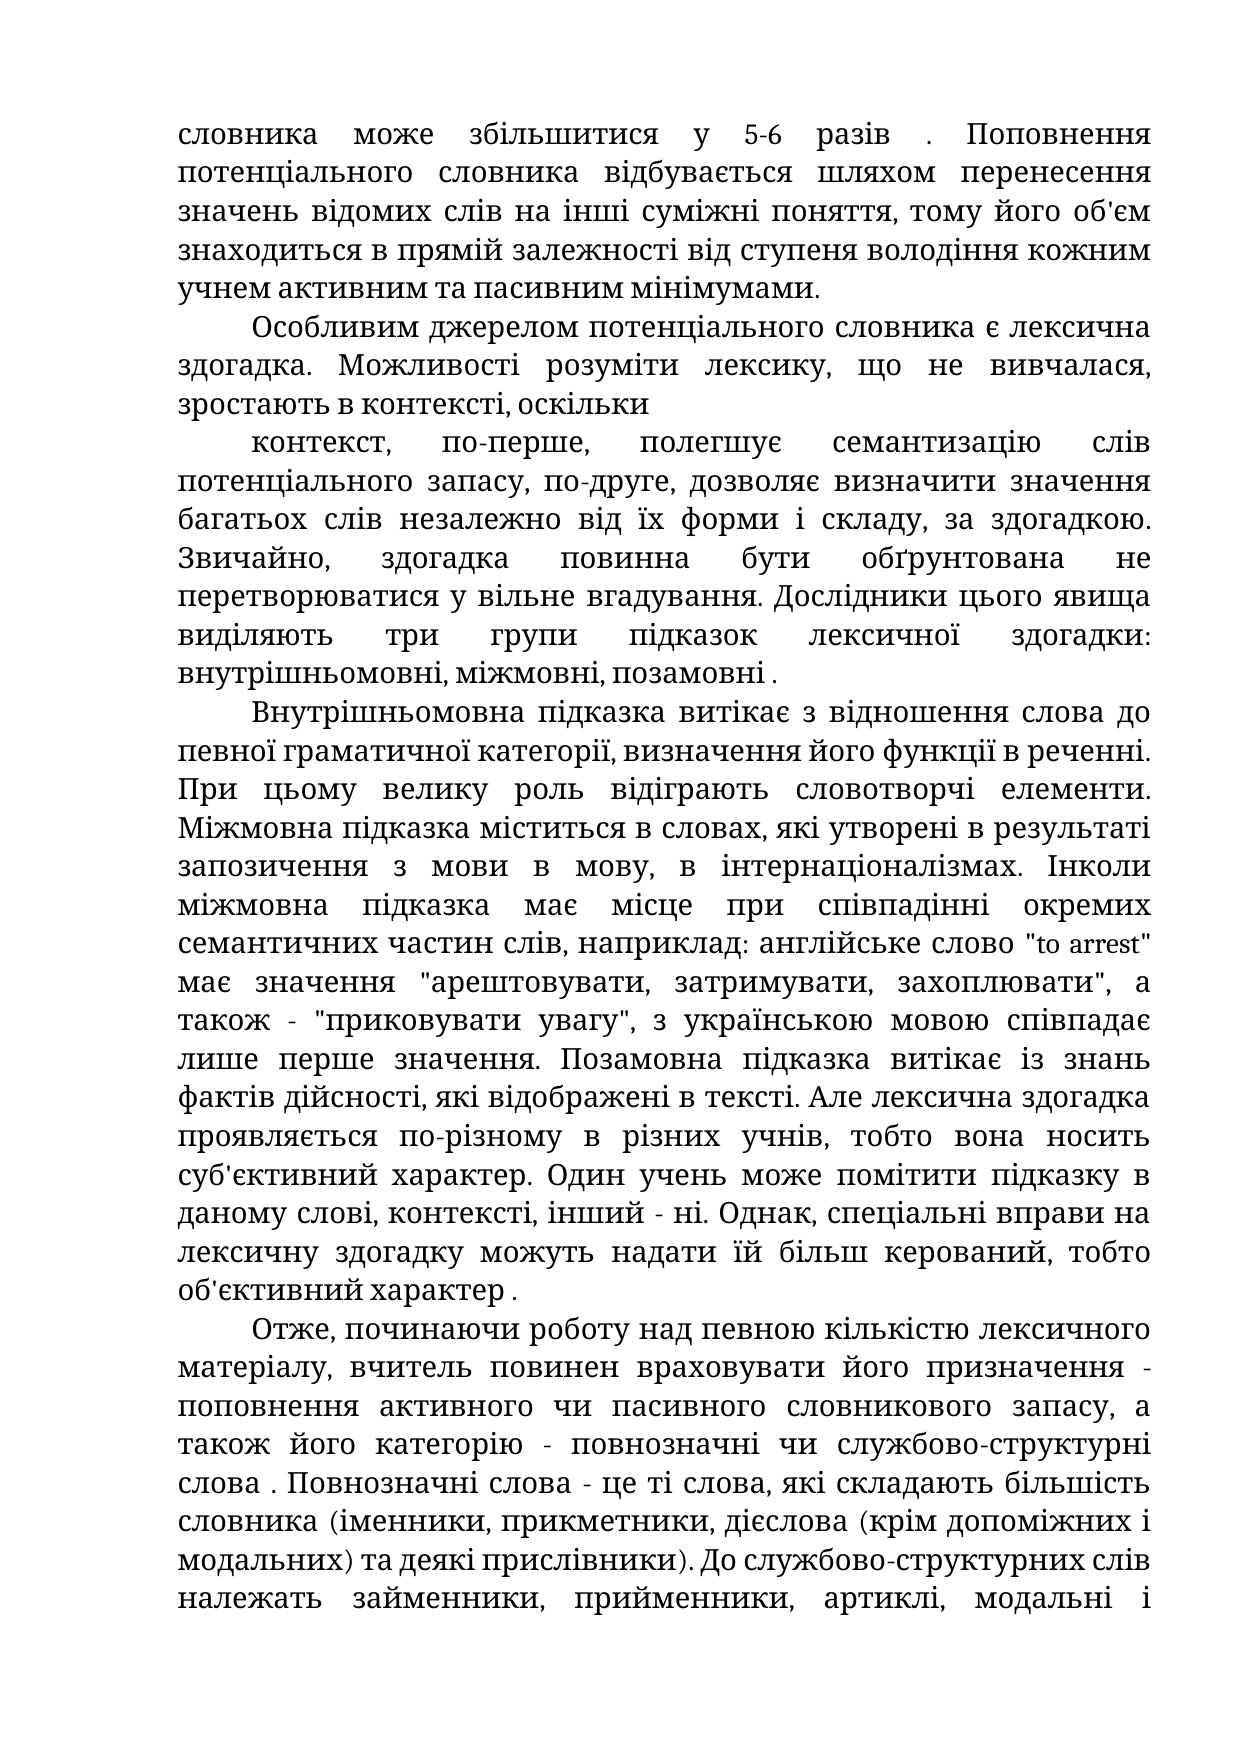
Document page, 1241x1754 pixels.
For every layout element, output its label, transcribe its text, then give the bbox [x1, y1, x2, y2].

text Внутрішньомовна підказка витікає з відношення слова до певної граматичної категорії, визначення його функції в реченні. При цьому велику роль відіграють словотворчі елементи. Міжмовна підказка міститься в словах, які утворені в результаті запозичення з мови в мову, в інтернаціоналізмах. Інколи міжмовна підказка має місце при співпадінні окремих семантичних частин слів, наприклад: англійське слово "to arrest" має значення "арештовувати, затримувати, захоплювати", а також - "приковувати увагу", з українською мовою співпадає лише перше значення. Позамовна підказка витікає із знань фактів дійсності, які відображені в тексті. Але лексична здогадка проявляється по-різному в різних учнів, тобто вона носить суб'єктивний характер. Один учень може помітити підказку в даному слові, контексті, інший - ні. Однак, спеціальні вправи на лексичну здогадку можуть надати їй більш керований, тобто об'єктивний характер . [177, 696, 1152, 1308]
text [177, 118, 1152, 306]
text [177, 1313, 1152, 1616]
text контекст, по-перше, полегшує семантизацію слів потенціального запасу, по-друге, дозволяє визначити значення багатьох слів незалежно від їх форми і складу, за здогадкою. Звичайно, здогадка повинна бути обґрунтована не перетворюватися у вільне вгадування. Дослідники цього явища виділяють три групи підказок лексичної здогадки: внутрішньомовні, міжмовні, позамовні . [177, 426, 1152, 691]
text Особливим джерелом потенціального словника є лексична здогадка. Можливості розуміти лексику, що не вивчалася, зростають в контексті, оскільки [177, 311, 1152, 421]
